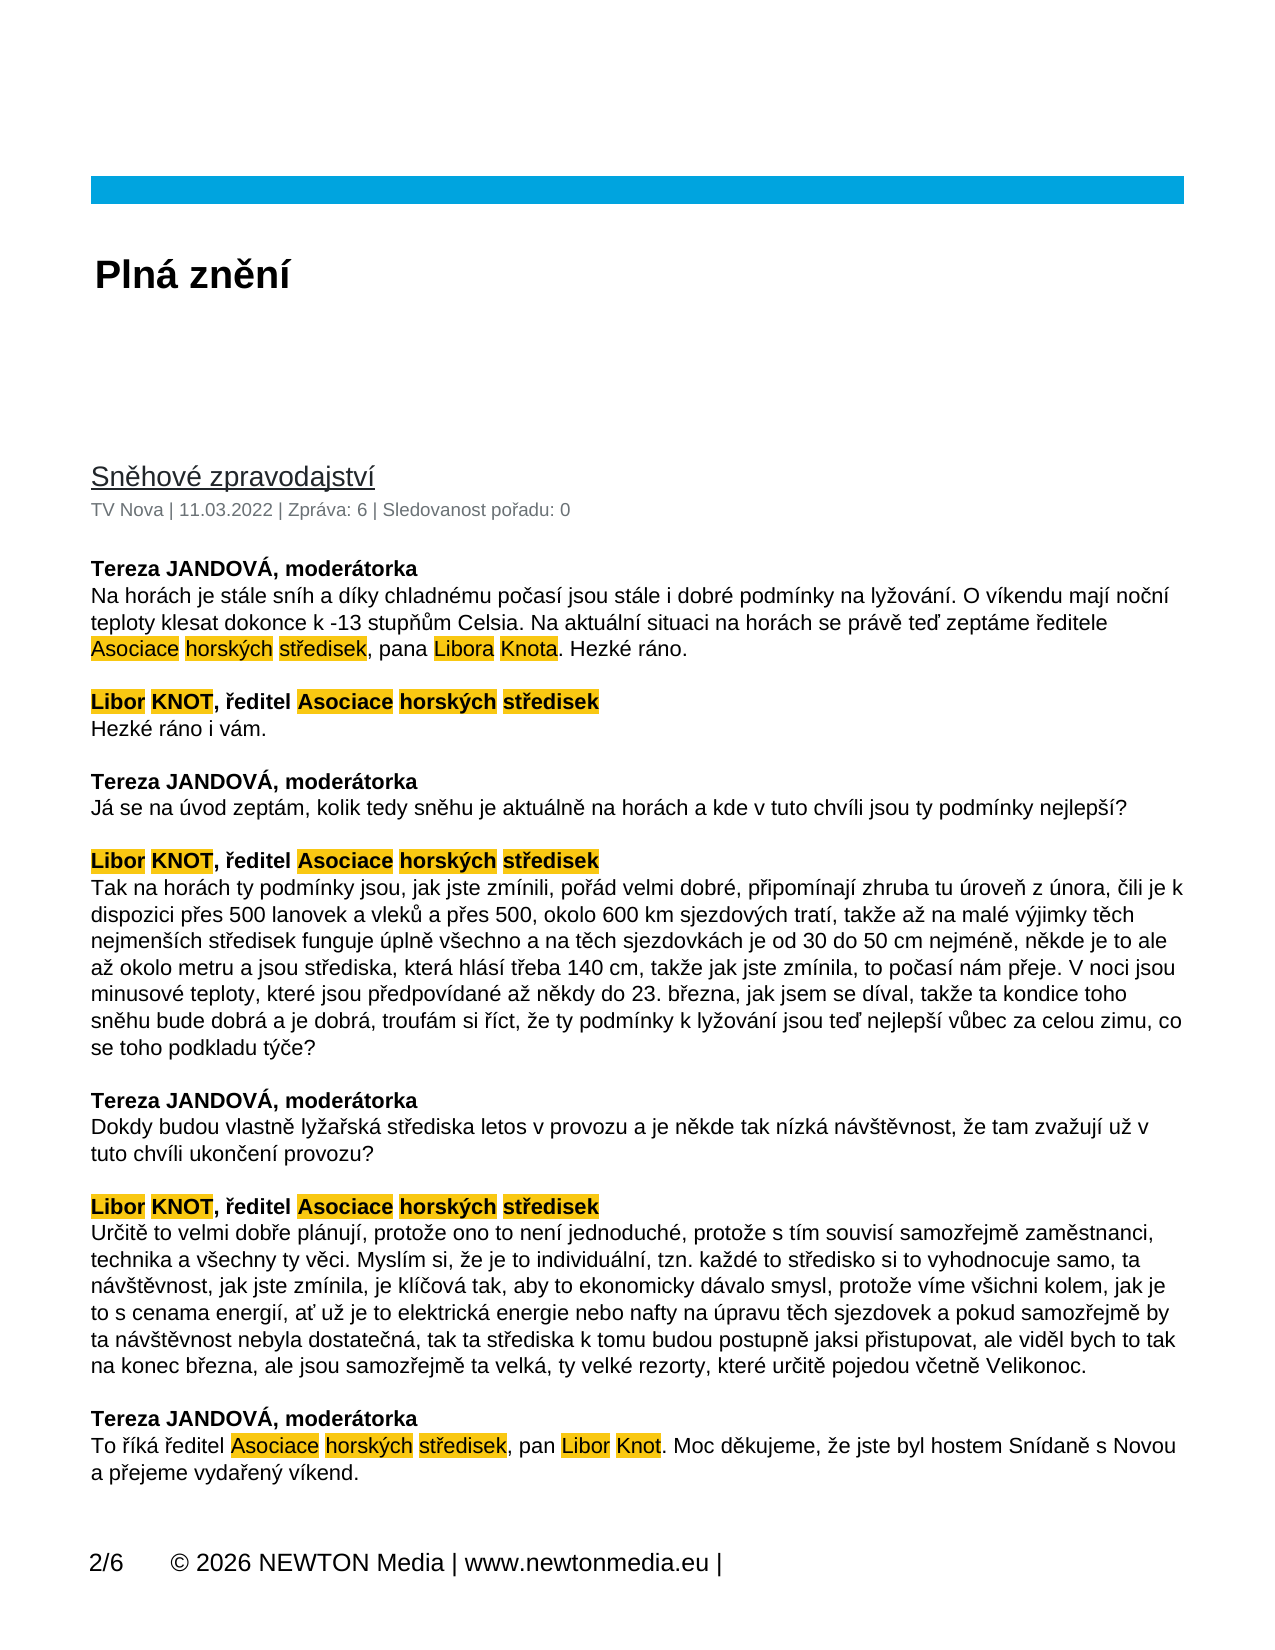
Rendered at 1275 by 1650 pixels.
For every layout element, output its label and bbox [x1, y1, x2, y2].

table_header [89, 148, 1186, 1484]
